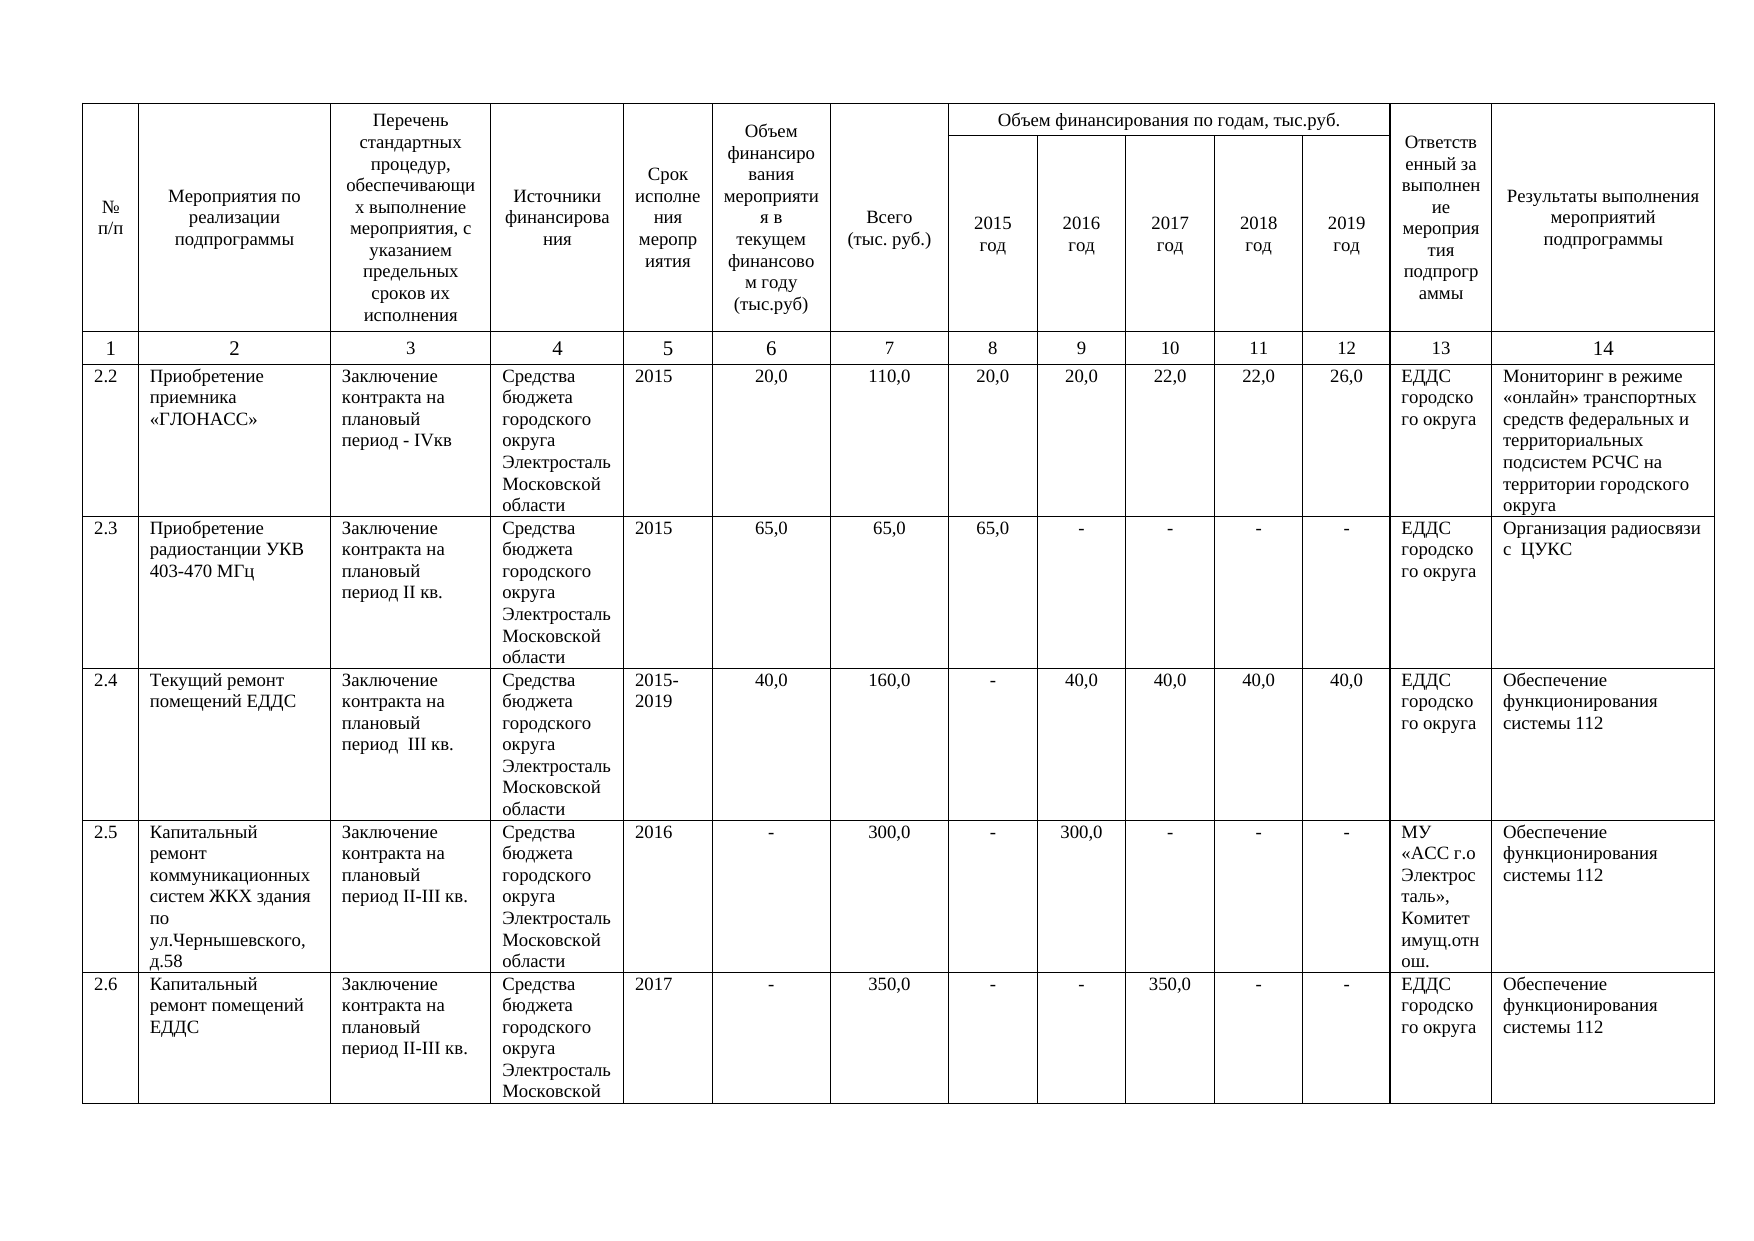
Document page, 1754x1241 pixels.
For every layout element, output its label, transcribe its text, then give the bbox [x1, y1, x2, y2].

table_cell 2019 год [1303, 136, 1389, 331]
table_cell Организация радиосвязи с ЦУКС [1492, 517, 1714, 668]
table_header Всего (тыс. руб.) [831, 104, 948, 331]
table_cell Текущий ремонт помещений ЕДДС [139, 669, 330, 819]
table_cell - [1303, 517, 1389, 668]
table_header Ответственный за выполнение мероприятия подпрограммы [1391, 104, 1491, 331]
table_cell Обеспечение функционирования системы 112 [1492, 973, 1714, 1103]
table_cell 2015- 2019 [624, 669, 712, 819]
table_cell 20,0 [713, 365, 830, 516]
table_cell 40,0 [1126, 669, 1214, 819]
table_cell 65,0 [831, 517, 948, 668]
table_cell 110,0 [831, 365, 948, 516]
table_cell - [713, 821, 830, 972]
table_cell 11 [1215, 332, 1302, 364]
table_cell - [949, 669, 1037, 819]
table_cell 1 [83, 332, 138, 364]
table_cell 40,0 [713, 669, 830, 819]
table_cell - [1126, 517, 1214, 668]
table_cell Заключение контракта на плановый период III кв. [331, 669, 490, 819]
table_cell ЕДДС городского округа [1391, 669, 1491, 819]
table_cell Средства бюджета городского округа Электросталь Московской области [491, 669, 623, 819]
table_cell Обеспечение функционирования системы 112 [1492, 821, 1714, 972]
table_cell Приобретение приемника «ГЛОНАСС» [139, 365, 330, 516]
table_cell 9 [1038, 332, 1125, 364]
table_cell 2017 год [1126, 136, 1214, 331]
table_cell 2.2 [83, 365, 138, 516]
table_cell - [713, 973, 830, 1103]
table_cell 65,0 [713, 517, 830, 668]
table_cell 20,0 [949, 365, 1037, 516]
table_cell 5 [624, 332, 712, 364]
table_cell 10 [1126, 332, 1214, 364]
table_cell - [1303, 821, 1389, 972]
table_cell 4 [491, 332, 623, 364]
table_cell 350,0 [1126, 973, 1214, 1103]
table_cell Капитальный ремонт коммуникационных систем ЖКХ здания по ул.Чернышевского, д.58 [139, 821, 330, 972]
table_cell - [1303, 973, 1389, 1103]
table_cell 2.6 [83, 973, 138, 1103]
table_cell 7 [831, 332, 948, 364]
table_cell 22,0 [1126, 365, 1214, 516]
table_cell 2.3 [83, 517, 138, 668]
table_header Объем финансирования мероприятия в текущем финансовом году (тыс.руб) [713, 104, 830, 331]
table_cell 2015 [624, 365, 712, 516]
table_cell Мониторинг в режиме «онлайн» транспортных средств федеральных и территориальных подсистем РСЧС на территории городского округа [1492, 365, 1714, 516]
table_cell 350,0 [831, 973, 948, 1103]
table_cell - [1038, 517, 1125, 668]
table_cell 20,0 [1038, 365, 1125, 516]
table_cell 40,0 [1038, 669, 1125, 819]
table_cell 12 [1303, 332, 1389, 364]
table_cell 8 [949, 332, 1037, 364]
table_cell 2016 год [1038, 136, 1125, 331]
table_cell Капитальный ремонт помещений ЕДДС [139, 973, 330, 1103]
table_cell 2017 [624, 973, 712, 1103]
table_cell 14 [1492, 332, 1714, 364]
table_cell ЕДДС городского округа [1391, 973, 1491, 1103]
table_header Объем финансирования по годам, тыс.руб. [949, 104, 1389, 135]
table_cell Заключение контракта на плановый период II-III кв. [331, 821, 490, 972]
table_cell 2.4 [83, 669, 138, 819]
table_cell 2016 [624, 821, 712, 972]
table_cell 160,0 [831, 669, 948, 819]
table_cell 13 [1391, 332, 1491, 364]
table_cell 40,0 [1303, 669, 1389, 819]
table_cell - [1038, 973, 1125, 1103]
table_cell 300,0 [831, 821, 948, 972]
table_cell ЕДДС городского округа [1391, 517, 1491, 668]
table_cell 40,0 [1215, 669, 1302, 819]
table_cell 6 [713, 332, 830, 364]
table_header № п/п [83, 104, 138, 331]
table_cell - [949, 973, 1037, 1103]
table_cell 2 [139, 332, 330, 364]
table_cell 300,0 [1038, 821, 1125, 972]
table_cell 65,0 [949, 517, 1037, 668]
table_cell Средства бюджета городского округа Электросталь Московской области [491, 973, 623, 1103]
table_cell Обеспечение функционирования системы 112 [1492, 669, 1714, 819]
table_cell Заключение контракта на плановый период II-III кв. [331, 973, 490, 1103]
table_cell - [1215, 821, 1302, 972]
table_cell 2.5 [83, 821, 138, 972]
table_cell - [1215, 517, 1302, 668]
table_cell 2018 год [1215, 136, 1302, 331]
table_header Срок исполнения мероприятия [624, 104, 712, 331]
table_cell - [1215, 973, 1302, 1103]
table_cell - [1126, 821, 1214, 972]
table_cell Заключение контракта на плановый период II кв. [331, 517, 490, 668]
table_header Источники финансирования [491, 104, 623, 331]
table_cell 2015 год [949, 136, 1037, 331]
table_cell Приобретение радиостанции УКВ 403-470 МГц [139, 517, 330, 668]
table_header Мероприятия по реализации подпрограммы [139, 104, 330, 331]
table_cell ЕДДС городского округа [1391, 365, 1491, 516]
table_cell 2015 [624, 517, 712, 668]
table_cell Средства бюджета городского округа Электросталь Московской области [491, 365, 623, 516]
table_cell 22,0 [1215, 365, 1302, 516]
table_cell МУ «АСС г.о Электросталь», Комитет имущ.отнош. [1391, 821, 1491, 972]
table_header Перечень стандартных процедур, обеспечивающих выполнение мероприятия, с указанием предельных сроков их исполнения [331, 104, 490, 331]
table_cell 26,0 [1303, 365, 1389, 516]
table_cell Средства бюджета городского округа Электросталь Московской области [491, 821, 623, 972]
table_header Результаты выполнения мероприятий подпрограммы [1492, 104, 1714, 331]
table_cell - [949, 821, 1037, 972]
table_cell 3 [331, 332, 490, 364]
table_cell Заключение контракта на плановый период - IVкв [331, 365, 490, 516]
table_cell Средства бюджета городского округа Электросталь Московской области [491, 517, 623, 668]
